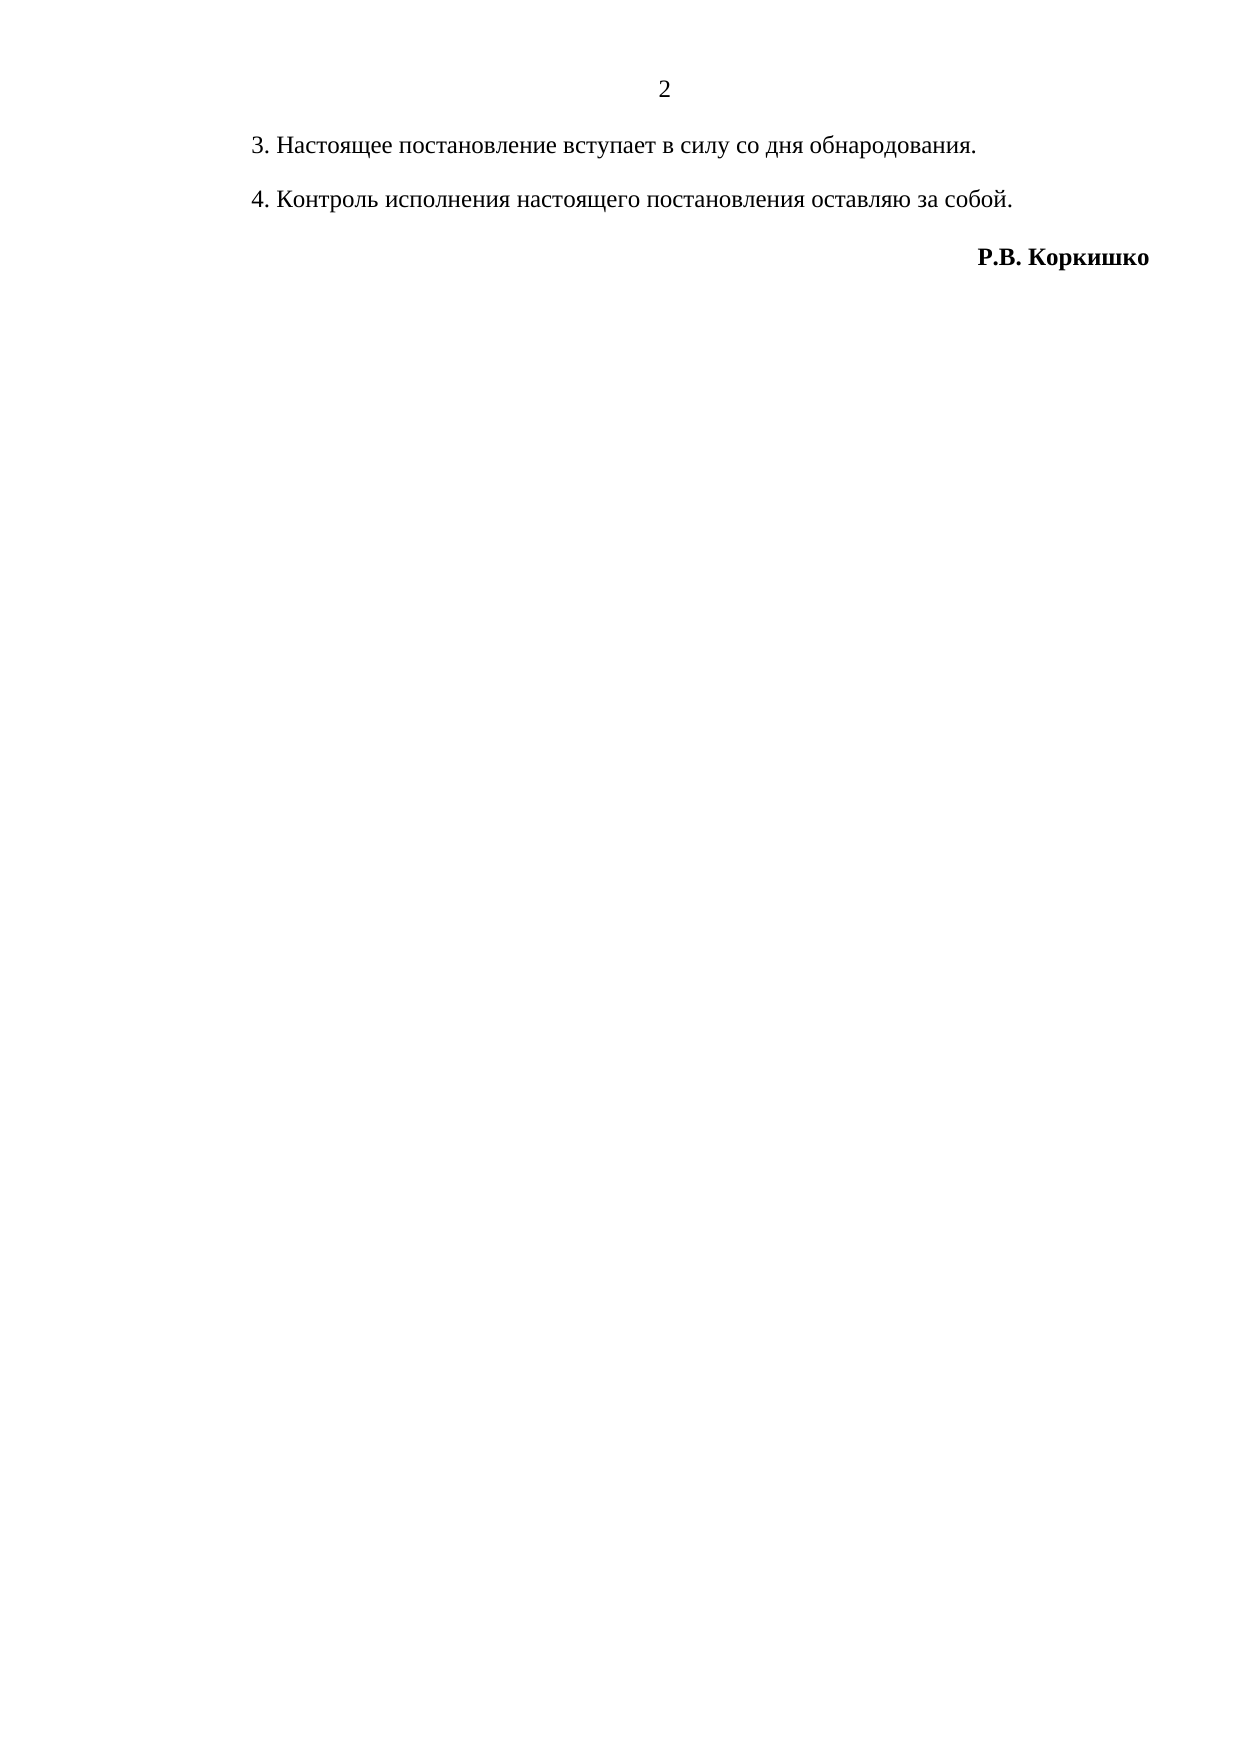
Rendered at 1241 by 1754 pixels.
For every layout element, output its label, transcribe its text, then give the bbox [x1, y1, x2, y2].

text 3. Настоящее постановление вступает в силу со дня обнародования. [177, 131, 1152, 159]
text 4. Контроль исполнения настоящего постановления оставляю за собой. [177, 184, 1152, 213]
text Р.В. Коркишко [177, 242, 1152, 271]
